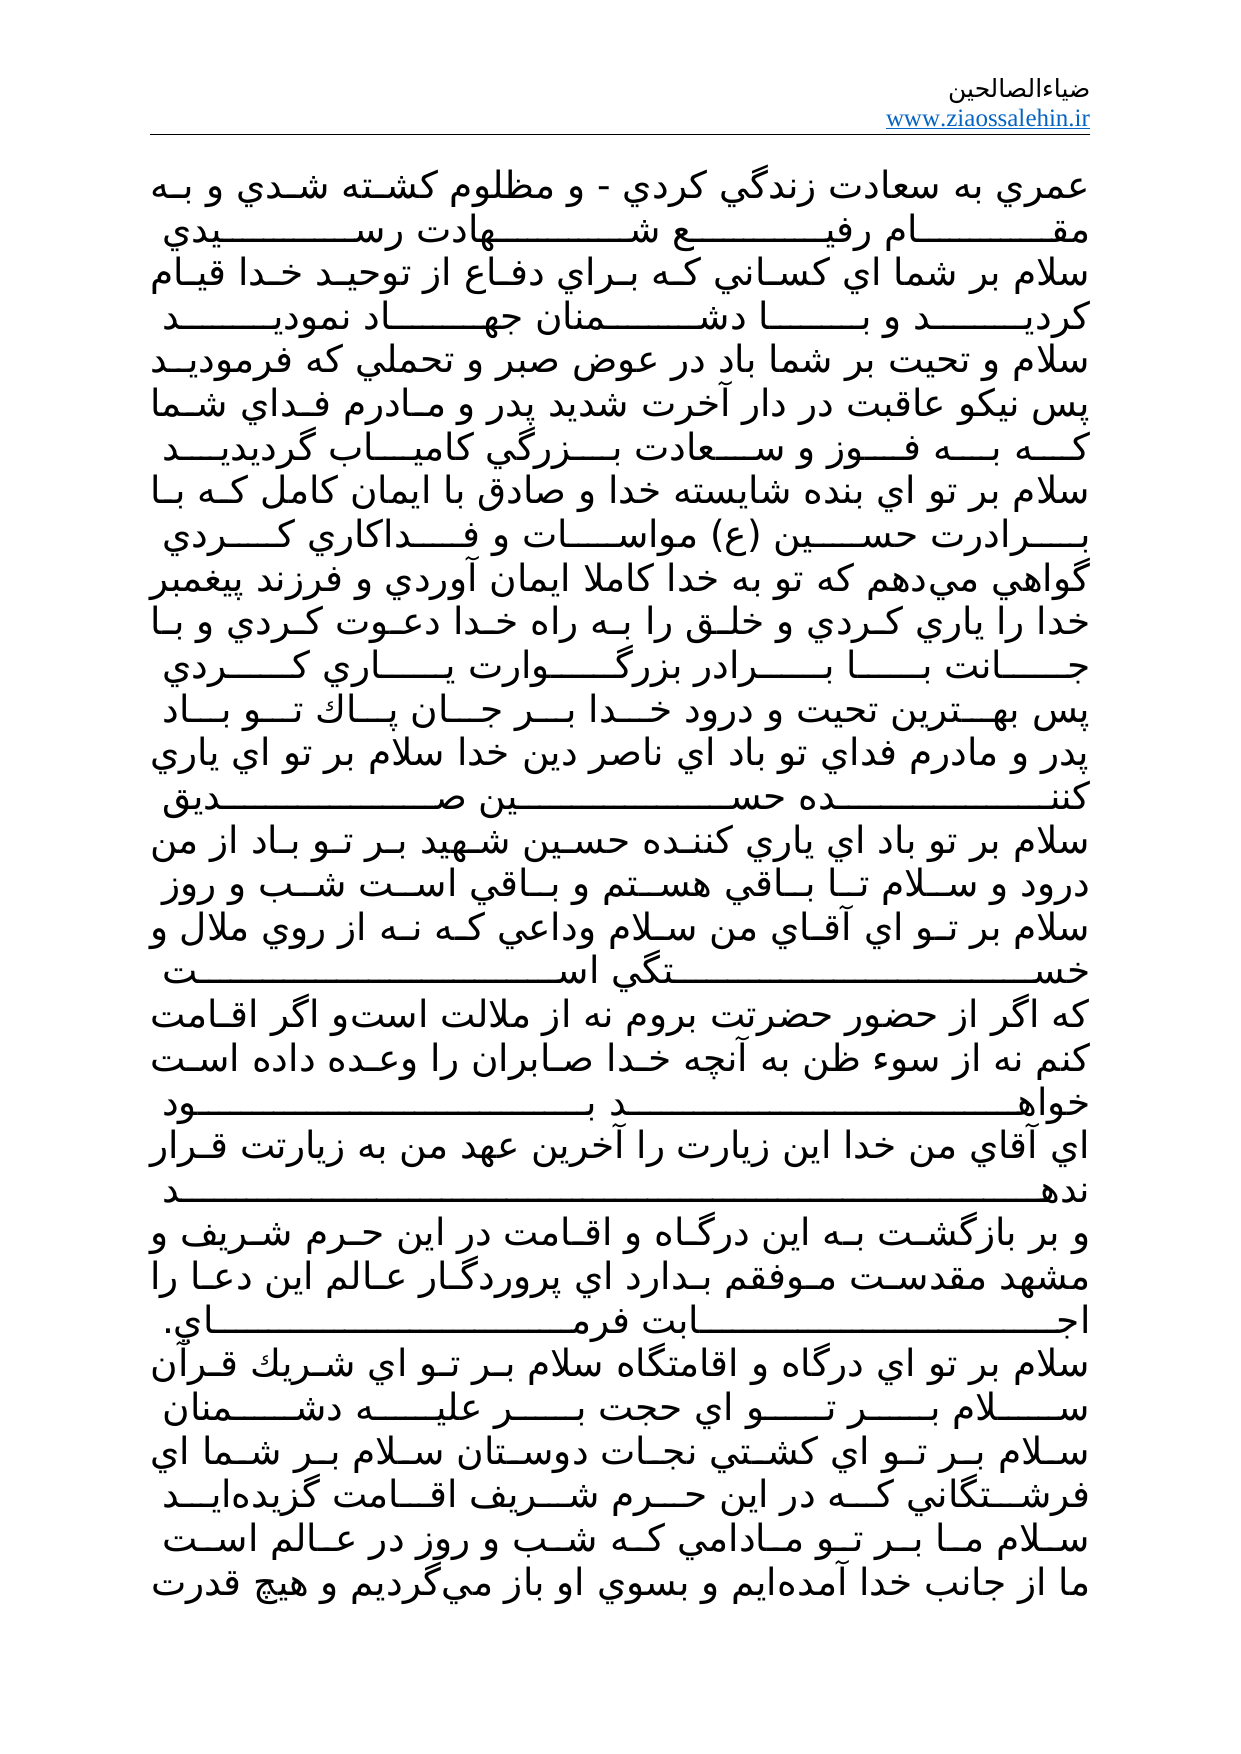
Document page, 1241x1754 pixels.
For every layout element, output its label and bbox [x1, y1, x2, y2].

text [150, 163, 1090, 1604]
